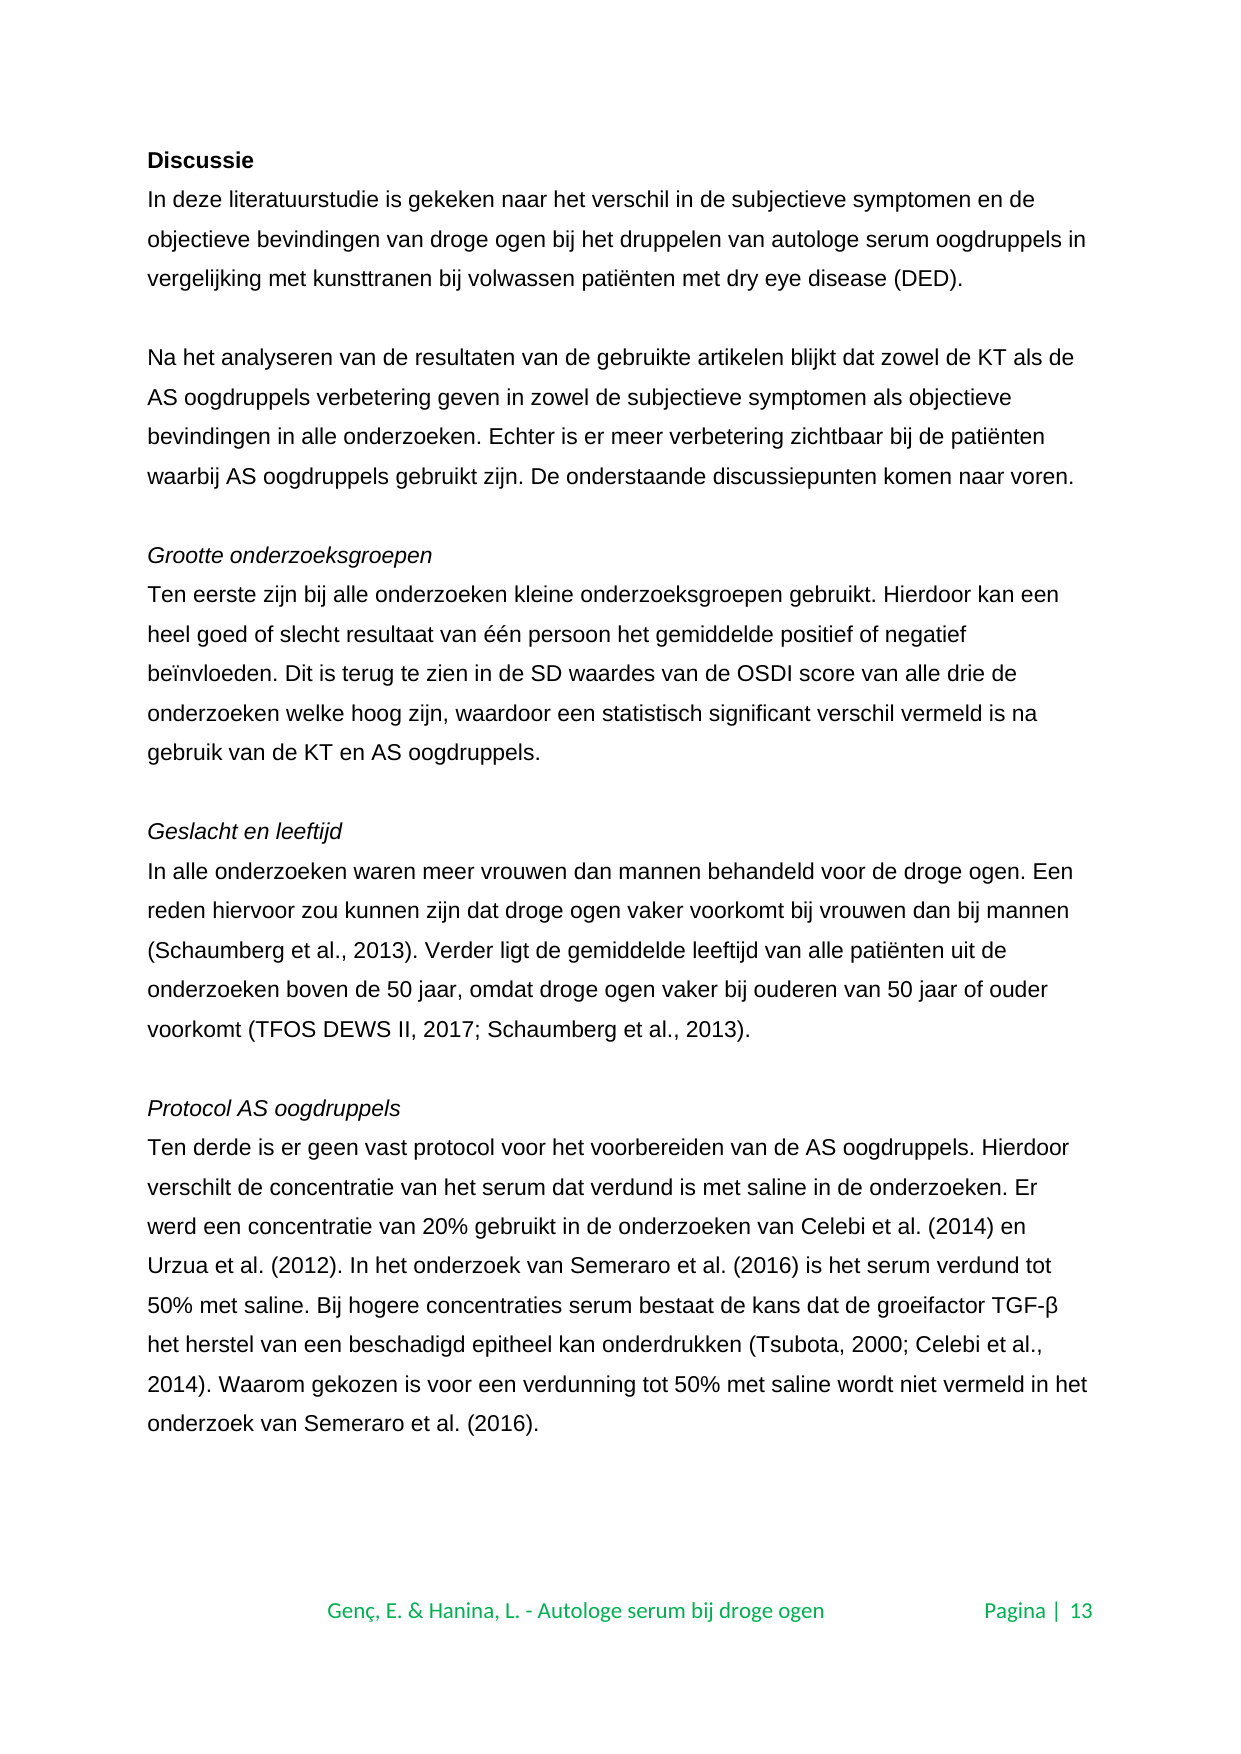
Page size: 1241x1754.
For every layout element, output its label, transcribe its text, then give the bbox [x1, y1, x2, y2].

text In alle onderzoeken waren meer vrouwen dan mannen behandeld voor de droge ogen. Een reden hiervoor zou kunnen zijn dat droge ogen vaker voorkomt bij vrouwen dan bij mannen (Schaumberg et al., 2013). Verder ligt de gemiddelde leeftijd van alle patiënten uit de onderzoeken boven de 50 jaar, omdat droge ogen vaker bij ouderen van 50 jaar of ouder voorkomt (TFOS DEWS II, 2017; Schaumberg et al., 2013). [147, 858, 1093, 1042]
text Protocol AS oogdruppels [147, 1094, 1093, 1121]
text Geslacht en leeftijd [147, 818, 1093, 844]
text Ten eerste zijn bij alle onderzoeken kleine onderzoeksgroepen gebruikt. Hierdoor kan een heel goed of slecht resultaat van één persoon het gemiddelde positief of negatief beïnvloeden. Dit is terug te zien in de SD waardes van de OSDI score van alle drie de onderzoeken welke hoog zijn, waardoor een statistisch significant verschil vermeld is na gebruik van de KT en AS oogdruppels. [147, 581, 1093, 766]
text In deze literatuurstudie is gekeken naar het verschil in de subjectieve symptomen en de objectieve bevindingen van droge ogen bij het druppelen van autologe serum oogdruppels in vergelijking met kunsttranen bij volwassen patiënten met dry eye disease (DED). [147, 186, 1093, 292]
text Na het analyseren van de resultaten van de gebruikte artikelen blijkt dat zowel de KT als de AS oogdruppels verbetering geven in zowel de subjectieve symptomen als objectieve bevindingen in alle onderzoeken. Echter is er meer verbetering zichtbaar bij de patiënten waarbij AS oogdruppels gebruikt zijn. De onderstaande discussiepunten komen naar voren. [147, 344, 1093, 489]
text Discussie [147, 147, 1093, 173]
text Ten derde is er geen vast protocol voor het voorbereiden van de AS oogdruppels. Hierdoor verschilt de concentratie van het serum dat verdund is met saline in de onderzoeken. Er werd een concentratie van 20% gebruikt in de onderzoeken van Celebi et al. (2014) en Urzua et al. (2012). In het onderzoek van Semeraro et al. (2016) is het serum verdund tot 50% met saline. Bij hogere concentraties serum bestaat de kans dat de groeifactor TGF-β het herstel van een beschadigd epitheel kan onderdrukken (Tsubota, 2000; Celebi et al., 2014). Waarom gekozen is voor een verdunning tot 50% met saline wordt niet vermeld in het onderzoek van Semeraro et al. (2016). [147, 1134, 1093, 1437]
text Grootte onderzoeksgroepen [147, 542, 1093, 568]
